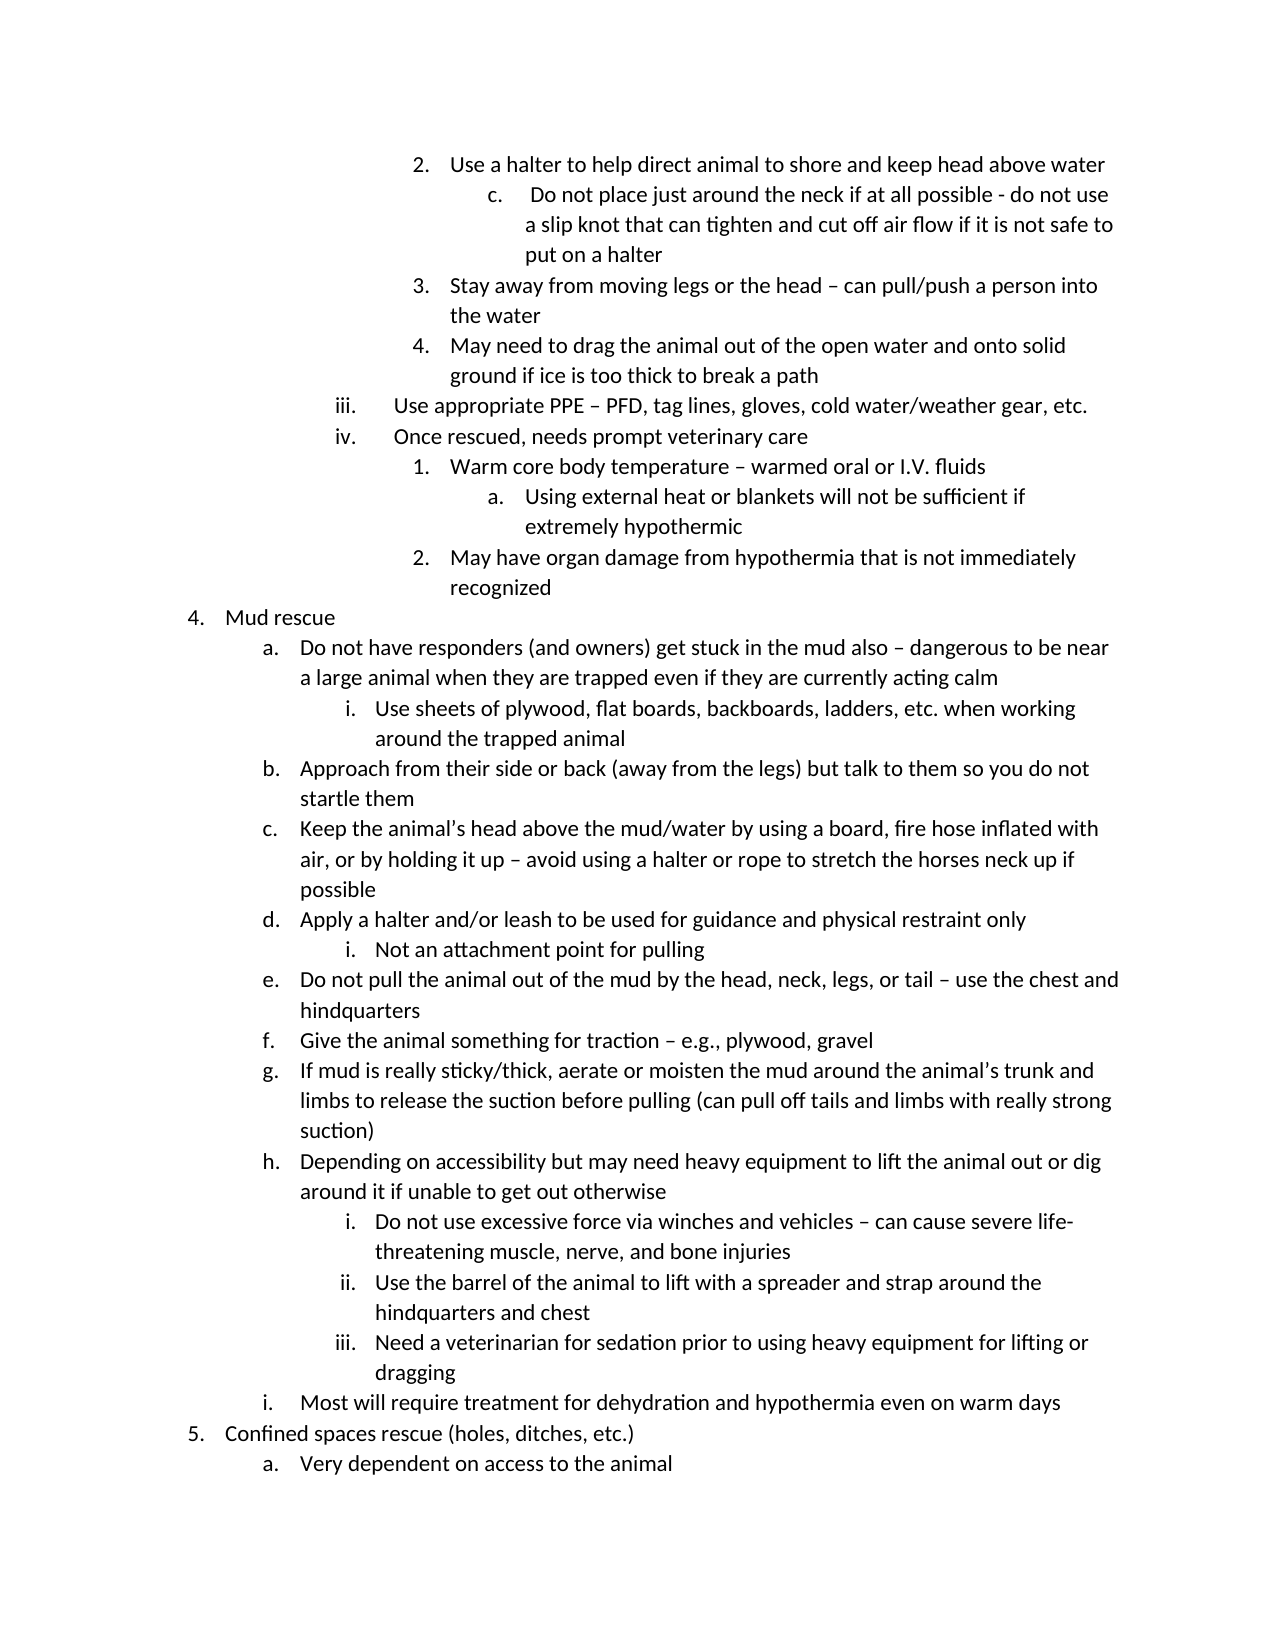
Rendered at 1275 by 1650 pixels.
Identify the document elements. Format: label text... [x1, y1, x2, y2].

list Use a halter to help direct animal to shore and keep head above water [412, 150, 1125, 178]
list Mud rescue [187, 603, 1125, 631]
list Most will require treatment for dehydration and hypothermia even on warm days [262, 1388, 1125, 1417]
list Apply a halter and/or leash to be used for guidance and physical restraint only [262, 905, 1125, 933]
list May have organ damage from hypothermia that is not immediately recognized [412, 543, 1125, 601]
list Use the barrel of the animal to lift with a spreader and strap around the hindquarters and chest [356, 1268, 1125, 1326]
list Once rescued, needs prompt veterinary care [356, 422, 1125, 450]
list Not an attachment point for pulling [356, 935, 1125, 963]
list Do not pull the animal out of the mud by the head, neck, legs, or tail – use the chest and hindquarters [262, 966, 1125, 1024]
list Do not place just around the neck if at all possible - do not use a slip knot that can tighten and cut off air flow if it is not safe to put on a halter [487, 180, 1125, 269]
list Give the animal something for traction – e.g., plywood, gravel [262, 1026, 1125, 1054]
list May need to drag the animal out of the open water and onto solid ground if ice is too thick to break a path [412, 331, 1125, 389]
list Do not have responders (and owners) get stuck in the mud also – dangerous to be near a large animal when they are trapped even if they are currently acting calm [262, 633, 1125, 692]
list Very dependent on access to the animal [262, 1449, 1125, 1477]
list Use sheets of plywood, flat boards, backboards, ladders, etc. when working around the trapped animal [356, 694, 1125, 752]
list Confined spaces rescue (holes, ditches, etc.) [187, 1419, 1125, 1447]
list Do not use excessive force via winches and vehicles – can cause severe life-threatening muscle, nerve, and bone injuries [356, 1207, 1125, 1266]
list Depending on accessibility but may need heavy equipment to lift the animal out or dig around it if unable to get out otherwise [262, 1147, 1125, 1205]
list Need a veterinarian for sedation prior to using heavy equipment for lifting or dragging [356, 1328, 1125, 1386]
list If mud is really sticky/thick, aerate or moisten the mud around the animal’s trunk and limbs to release the suction before pulling (can pull off tails and limbs with really strong suction) [262, 1056, 1125, 1145]
list Approach from their side or back (away from the legs) but talk to them so you do not startle them [262, 754, 1125, 812]
list Stay away from moving legs or the head – can pull/push a person into the water [412, 271, 1125, 329]
list Use appropriate PPE – PFD, tag lines, gloves, cold water/weather gear, etc. [356, 392, 1125, 420]
list Warm core body temperature – warmed oral or I.V. fluids [412, 452, 1125, 480]
list Keep the animal’s head above the mud/water by using a board, fire hose inflated with air, or by holding it up – avoid using a halter or rope to stretch the horses neck up if possible [262, 814, 1125, 903]
list Using external heat or blankets will not be sufficient if extremely hypothermic [487, 482, 1125, 541]
